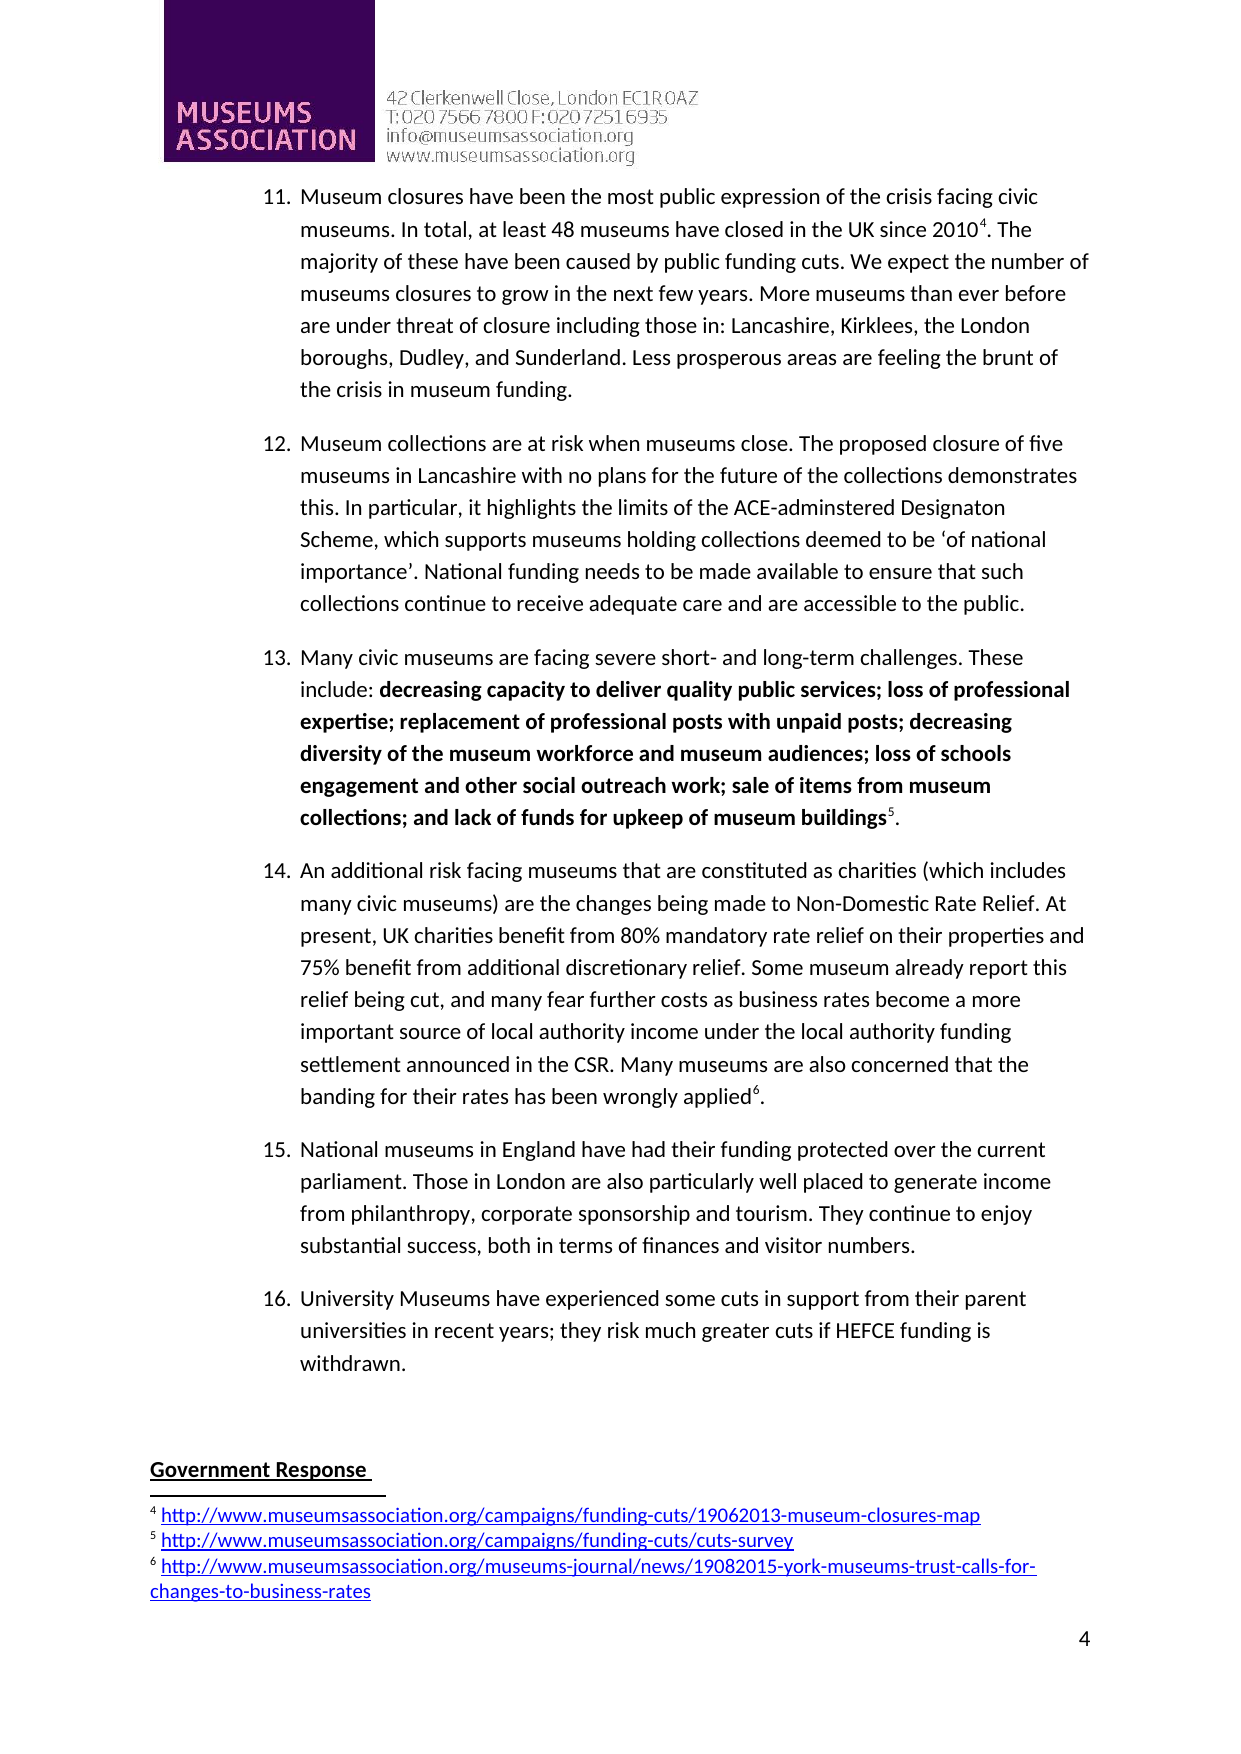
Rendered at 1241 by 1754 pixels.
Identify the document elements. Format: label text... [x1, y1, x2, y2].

list Museum closures have been the most public expression of the crisis facing civic museums. In total, at least 48 museums have closed in the UK since 2010. The majority of these have been caused by public funding cuts. We expect the number of museums closures to grow in the next few years. More museums than ever before are under threat of closure including those in: Lancashire, Kirklees, the London boroughs, Dudley, and Sunderland. Less prosperous areas are feeling the brunt of the crisis in museum funding. [262, 150, 1090, 404]
text Government Response [150, 1455, 1090, 1483]
list Many civic museums are facing severe short- and long-term challenges. These include: decreasing capacity to deliver quality public services; loss of professional expertise; replacement of professional posts with unpaid posts; decreasing diversity of the museum workforce and museum audiences; loss of schools engagement and other social outreach work; sale of items from museum collections; and lack of funds for upkeep of museum buildings. [262, 643, 1090, 832]
list National museums in England have had their funding protected over the current parliament. Those in London are also particularly well placed to generate income from philanthropy, corporate sponsorship and tourism. They continue to enjoy substantial success, both in terms of finances and visitor numbers. [262, 1135, 1090, 1259]
list University Museums have experienced some cuts in support from their parent universities in recent years; they risk much greater cuts if HEFCE funding is withdrawn. [262, 1284, 1090, 1377]
picture [2, 0, 1240, 179]
list An additional risk facing museums that are constituted as charities (which includes many civic museums) are the changes being made to Non-Domestic Rate Relief. At present, UK charities benefit from 80% mandatory rate relief on their properties and 75% benefit from additional discretionary relief. Some museum already report this relief being cut, and many fear further costs as business rates become a more important source of local authority income under the local authority funding settlement announced in the CSR. Many museums are also concerned that the banding for their rates has been wrongly applied. [262, 857, 1090, 1110]
list Museum collections are at risk when museums close. The proposed closure of five museums in Lancashire with no plans for the future of the collections demonstrates this. In particular, it highlights the limits of the ACE-adminstered Designaton Scheme, which supports museums holding collections deemed to be ‘of national importance’. National funding needs to be made available to ensure that such collections continue to receive adequate care and are accessible to the public. [262, 429, 1090, 618]
